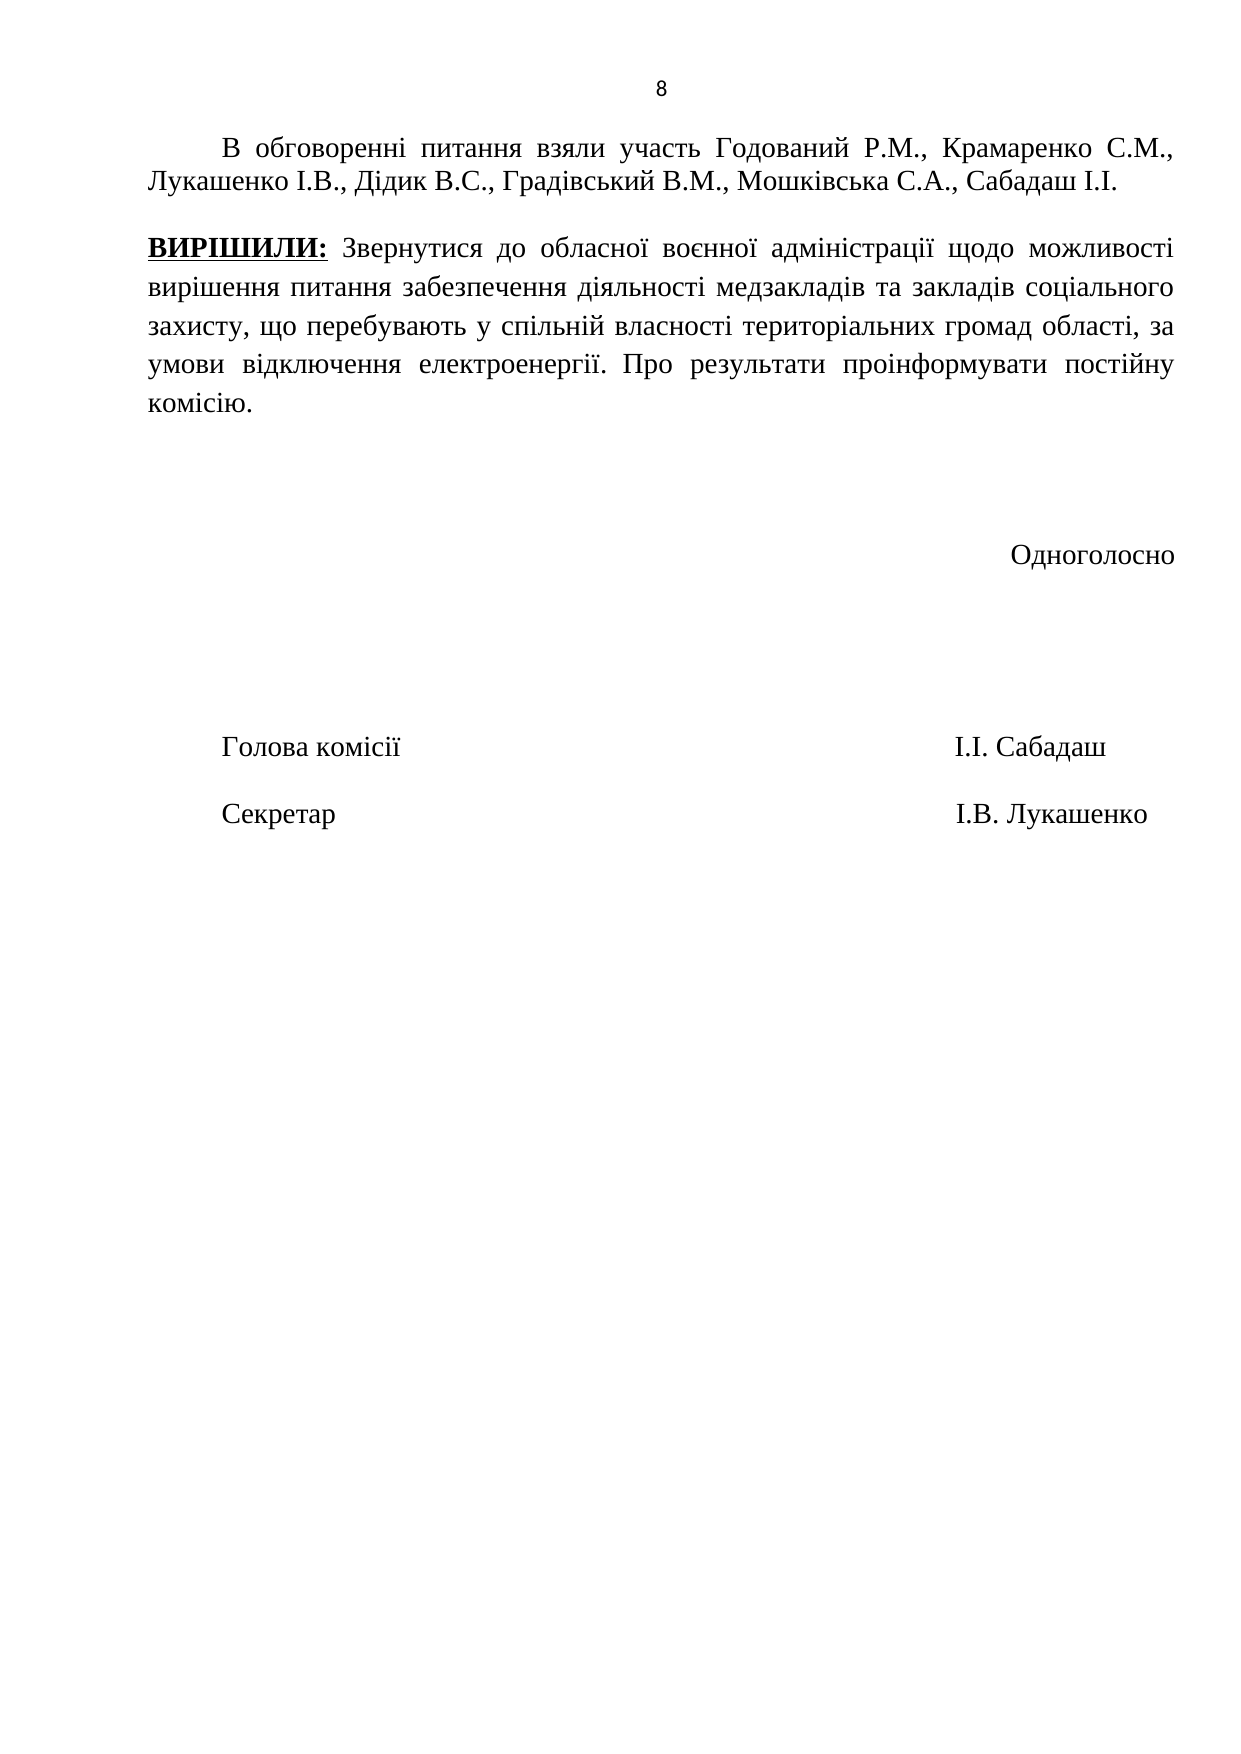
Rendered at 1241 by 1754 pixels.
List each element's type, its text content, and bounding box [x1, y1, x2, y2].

text ВИРІШИЛИ: Звернутися до обласної воєнної адміністрації щодо можливості вирішення питання забезпечення діяльності медзакладів та закладів соціального захисту, що перебувають у спільній власності територіальних громад області, за умови відключення електроенергії. Про результати проінформувати постійну комісію. [148, 231, 1175, 418]
text Одноголосно [148, 537, 1175, 571]
text Голова комісії І.І. Сабадаш [148, 729, 1175, 763]
text Секретар І.В. Лукашенко [148, 797, 1175, 830]
text В обговоренні питання взяли участь Годований Р.М., Крамаренко С.М., Лукашенко І.В., Дідик В.С., Градівський В.М., Мошківська С.А., Сабадаш І.І. [148, 130, 1175, 197]
